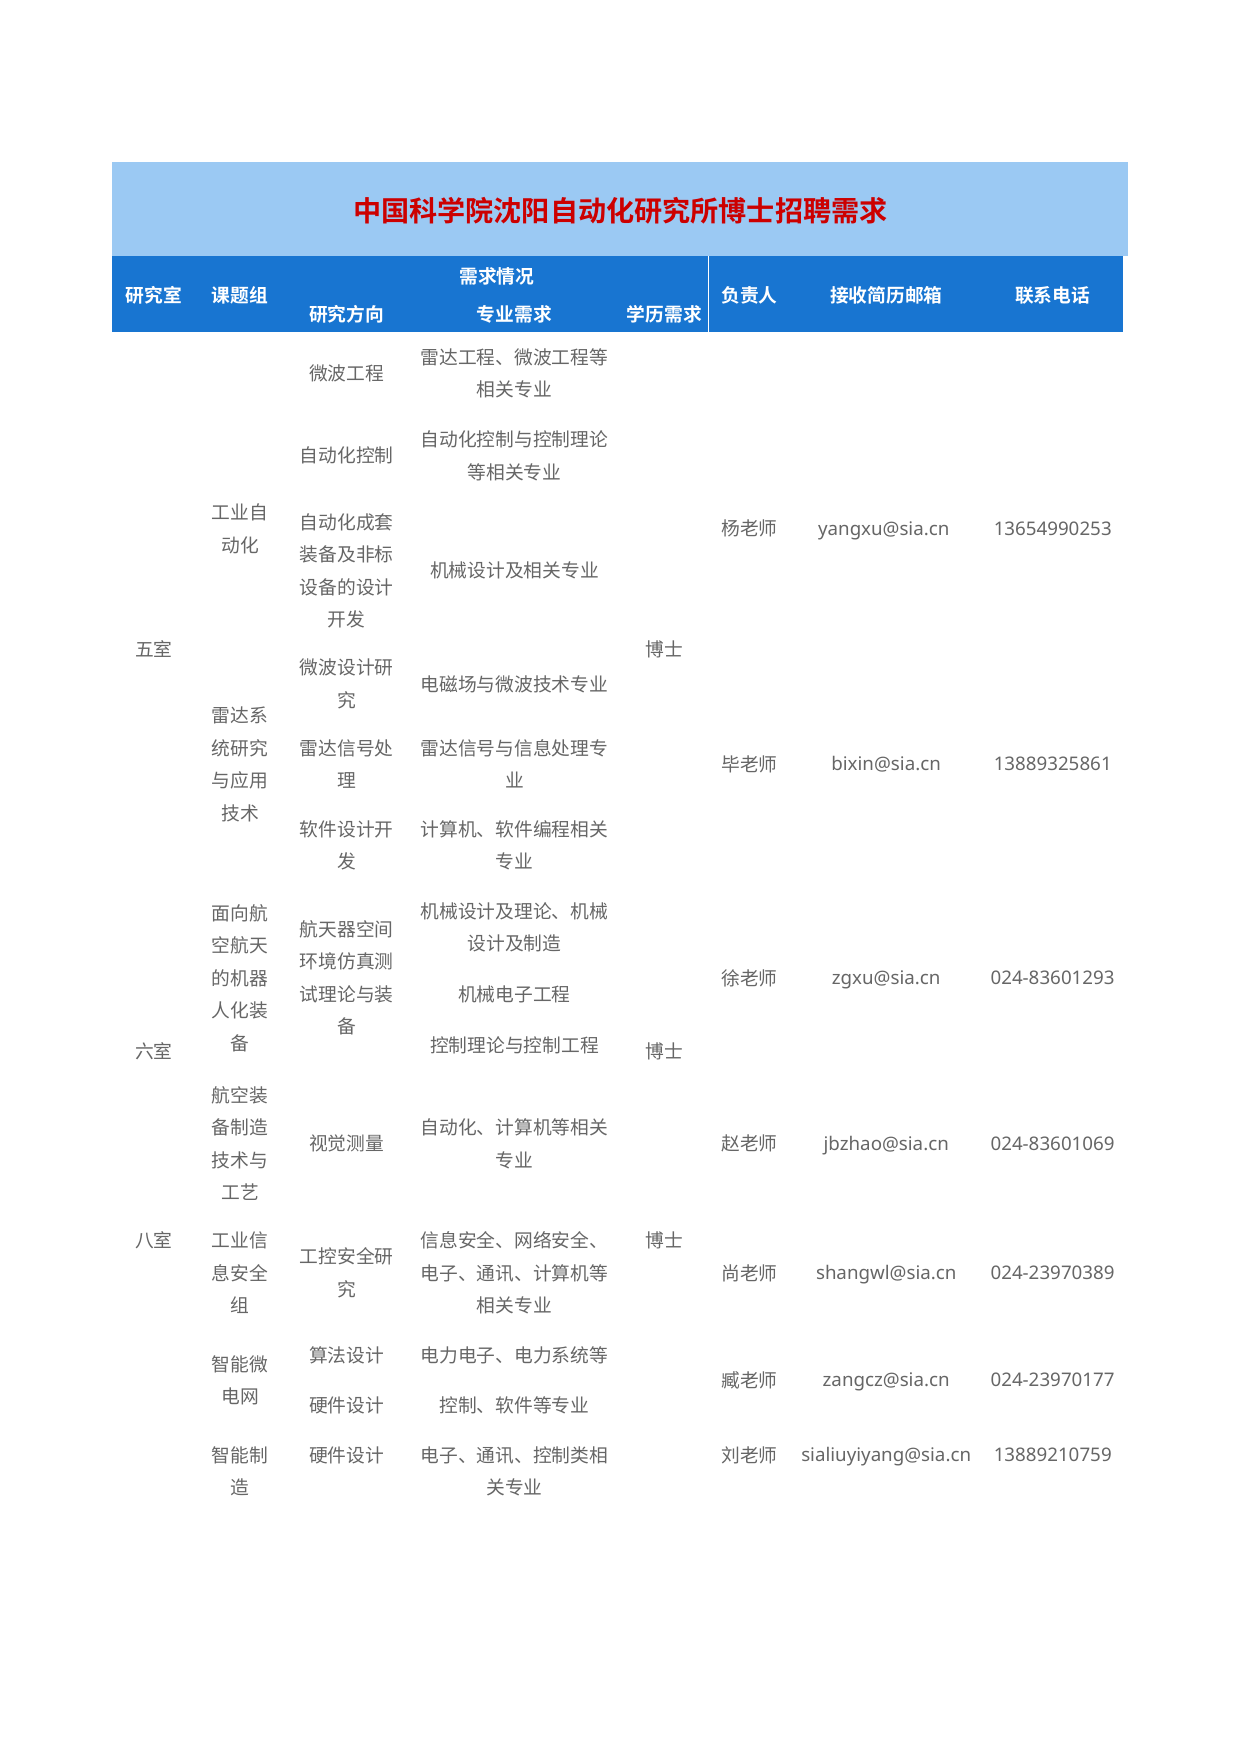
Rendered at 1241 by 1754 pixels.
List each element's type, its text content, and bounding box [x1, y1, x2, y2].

table_cell 工业信息安全组 [195, 1216, 285, 1329]
table_cell 控制、软件等专业 [408, 1379, 620, 1430]
table_cell 徐老师 [709, 884, 790, 1070]
table_cell 电磁场与微波技术专业 [408, 643, 620, 723]
table_cell 13654990253 [982, 413, 1123, 642]
table_cell 专业需求 [408, 294, 620, 332]
table_cell 联系电话 [982, 256, 1123, 332]
table_cell 毕老师 [709, 643, 790, 884]
table_cell 13889210759 [982, 1430, 1123, 1511]
table_cell 研究方向 [285, 294, 408, 332]
table_cell 电子、通讯、控制类相关专业 [408, 1430, 620, 1511]
table_cell 航天器空间环境仿真测试理论与装备 [285, 884, 408, 1070]
table_cell 024-83601069 [982, 1070, 1123, 1216]
table_cell 学历需求 [620, 294, 708, 332]
table_cell 硬件设计 [285, 1430, 408, 1511]
table_cell 算法设计 [285, 1329, 408, 1379]
table_cell 博士 [620, 413, 708, 884]
table_cell 机械设计及理论、机械设计及制造 [408, 884, 620, 968]
table_cell 雷达信号处理 [285, 723, 408, 804]
table_cell 六室 [112, 884, 195, 1216]
table_cell 13889325861 [982, 643, 1123, 884]
table_cell 工业自动化 [195, 413, 285, 642]
table_cell 五室 [112, 413, 195, 884]
table_cell 机械设计及相关专业 [408, 497, 620, 642]
table_cell 微波设计研究 [285, 643, 408, 723]
table_cell 024-23970389 [982, 1216, 1123, 1329]
table_cell 电力电子、电力系统等 [408, 1329, 620, 1379]
table_cell 八室 [112, 1216, 195, 1511]
table_cell 自动化控制与控制理论等相关专业 [408, 413, 620, 497]
table_cell 航空装备制造技术与工艺 [195, 1070, 285, 1216]
table_cell yangxu@sia.cn [790, 413, 982, 642]
table_cell zangcz@sia.cn [790, 1329, 982, 1430]
table_cell 自动化控制 [285, 413, 408, 497]
table_cell 需求情况 [285, 256, 708, 294]
table_cell 博士 [620, 1216, 708, 1511]
table_cell 024-83601293 [982, 884, 1123, 1070]
table_cell 课题组 [195, 256, 285, 332]
table_cell 赵老师 [709, 1070, 790, 1216]
table_cell 硬件设计 [285, 1379, 408, 1430]
table_cell 控制理论与控制工程 [408, 1019, 620, 1070]
table_cell jbzhao@sia.cn [790, 1070, 982, 1216]
table_cell 尚老师 [709, 1216, 790, 1329]
table_cell zgxu@sia.cn [790, 884, 982, 1070]
table_cell 机械电子工程 [408, 969, 620, 1019]
table_cell 智能微电网 [195, 1329, 285, 1430]
table_cell 智能制造 [195, 1430, 285, 1511]
table_cell sialiuyiyang@sia.cn [790, 1430, 982, 1511]
table_cell 负责人 [709, 256, 790, 332]
table_cell bixin@sia.cn [790, 643, 982, 884]
table_cell 024-23970177 [982, 1329, 1123, 1430]
table_cell 雷达系统研究与应用技术 [195, 643, 285, 884]
table_cell 视觉测量 [285, 1070, 408, 1216]
table_cell 研究室 [112, 256, 195, 332]
table_cell 接收简历邮箱 [790, 256, 982, 332]
table_cell 工控安全研究 [285, 1216, 408, 1329]
table_cell 自动化成套装备及非标设备的设计开发 [285, 497, 408, 642]
table_cell 臧老师 [709, 1329, 790, 1430]
table_cell 微波工程 [285, 332, 408, 413]
table_header 中国科学院沈阳自动化研究所博士招聘需求 [112, 162, 1128, 256]
table_cell 刘老师 [709, 1430, 790, 1511]
table_cell 自动化、计算机等相关专业 [408, 1070, 620, 1216]
table_cell 杨老师 [709, 413, 790, 642]
table_cell shangwl@sia.cn [790, 1216, 982, 1329]
table_cell 面向航空航天的机器人化装备 [195, 884, 285, 1070]
table_cell 博士 [620, 884, 708, 1216]
table_cell 计算机、软件编程相关专业 [408, 804, 620, 884]
table_cell 信息安全、网络安全、电子、通讯、计算机等相关专业 [408, 1216, 620, 1329]
table_cell 软件设计开发 [285, 804, 408, 884]
table_cell 雷达信号与信息处理专业 [408, 723, 620, 804]
table_cell 雷达工程、微波工程等相关专业 [408, 332, 620, 413]
